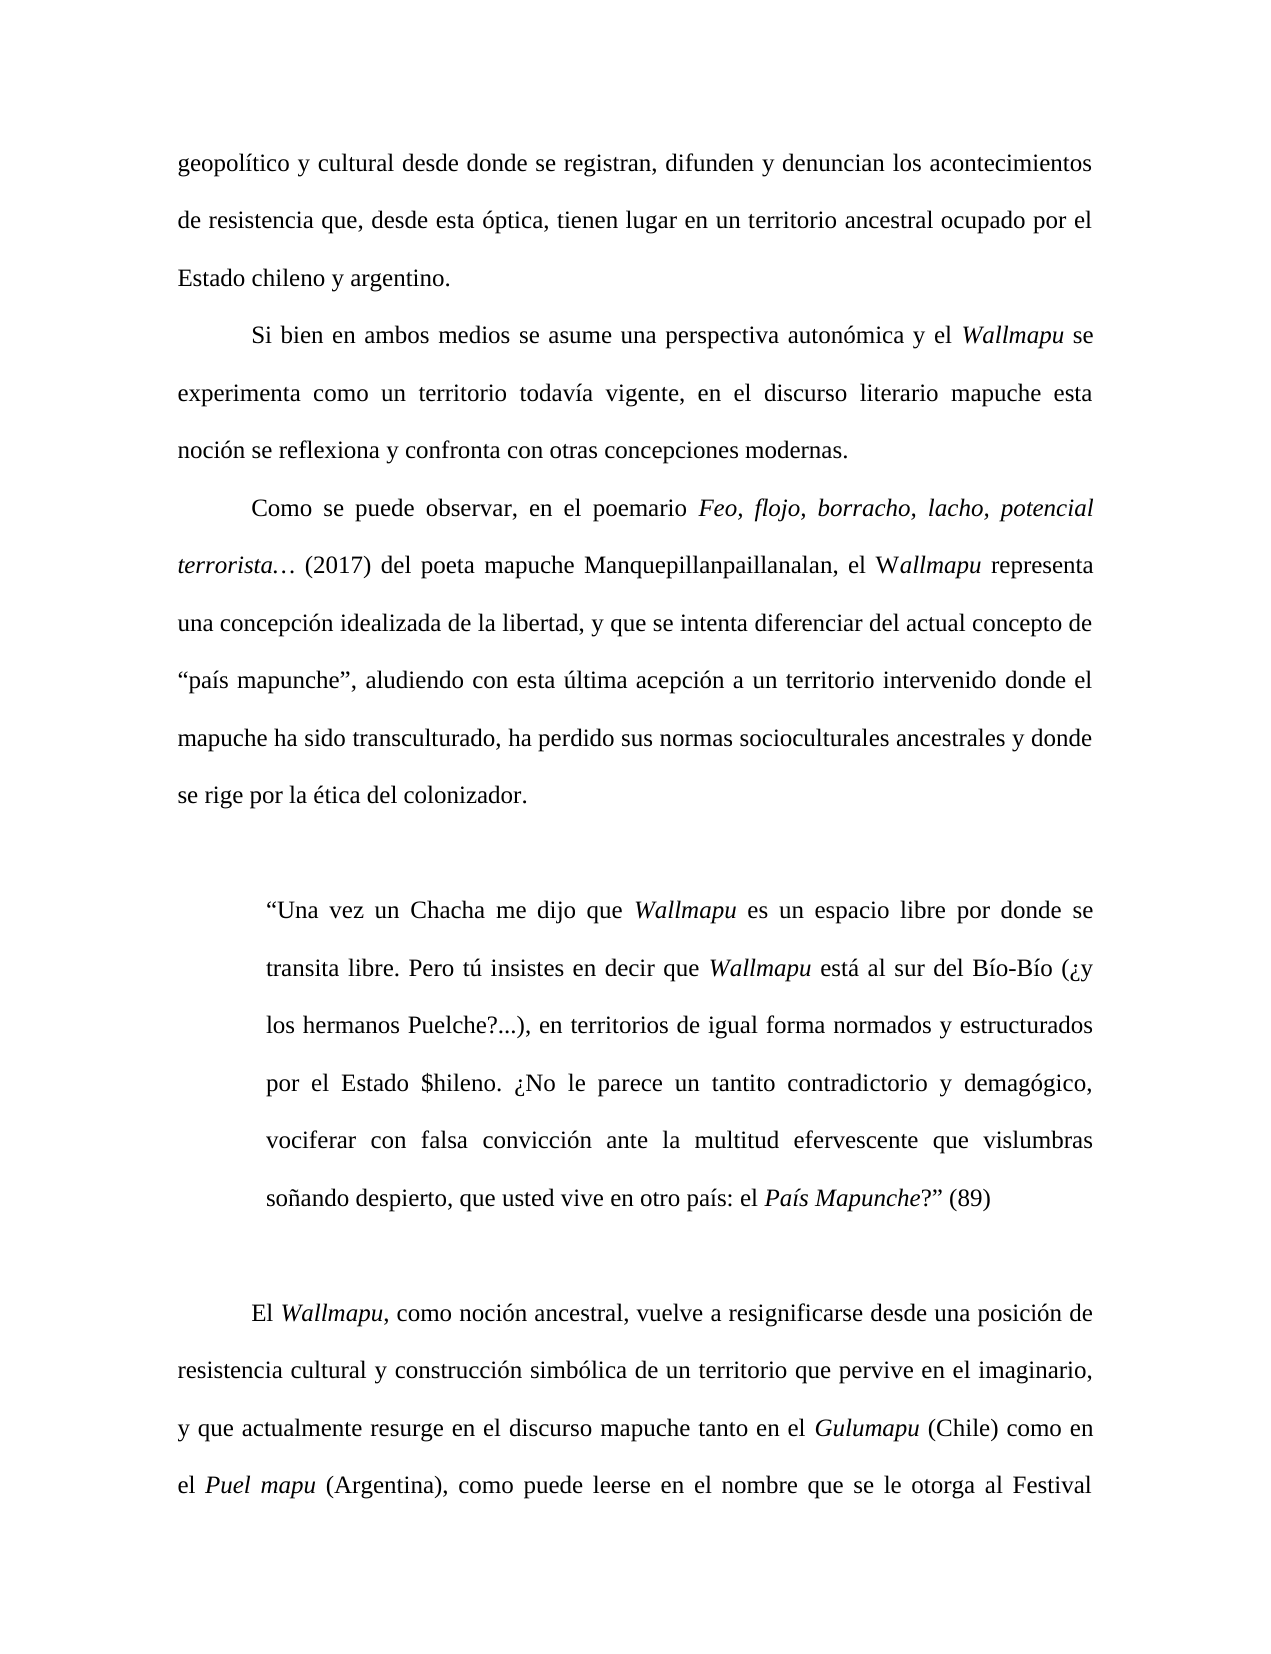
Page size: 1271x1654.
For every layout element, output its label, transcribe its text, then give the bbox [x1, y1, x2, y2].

text Si bien en ambos medios se asume una perspectiva autonómica y el Wallmapu se experimenta como un territorio todavía vigente, en el discurso literario mapuche esta noción se reflexiona y confronta con otras concepciones modernas. [177, 320, 1094, 464]
text Como se puede observar, en el poemario Feo, flojo, borracho, lacho, potencial terrorista… (2017) del poeta mapuche Manquepillanpaillanalan, el Wallmapu representa una concepción idealizada de la libertad, y que se intenta diferenciar del actual concepto de “país mapunche”, aludiendo con esta última acepción a un territorio intervenido donde el mapuche ha sido transculturado, ha perdido sus normas socioculturales ancestrales y donde se rige por la ética del colonizador. [177, 493, 1094, 809]
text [177, 1298, 1094, 1499]
text “Una vez un Chacha me dijo que Wallmapu es un espacio libre por donde se transita libre. Pero tú insistes en decir que Wallmapu está al sur del Bío-Bío (¿y los hermanos Puelche?...), en territorios de igual forma normados y estructurados por el Estado $hileno. ¿No le parece un tantito contradictorio y demagógico, vociferar con falsa convicción ante la multitud efervescente que vislumbras soñando despierto, que usted vive en otro país: el País Mapunche?” (89) [266, 895, 1094, 1211]
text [177, 148, 1094, 291]
